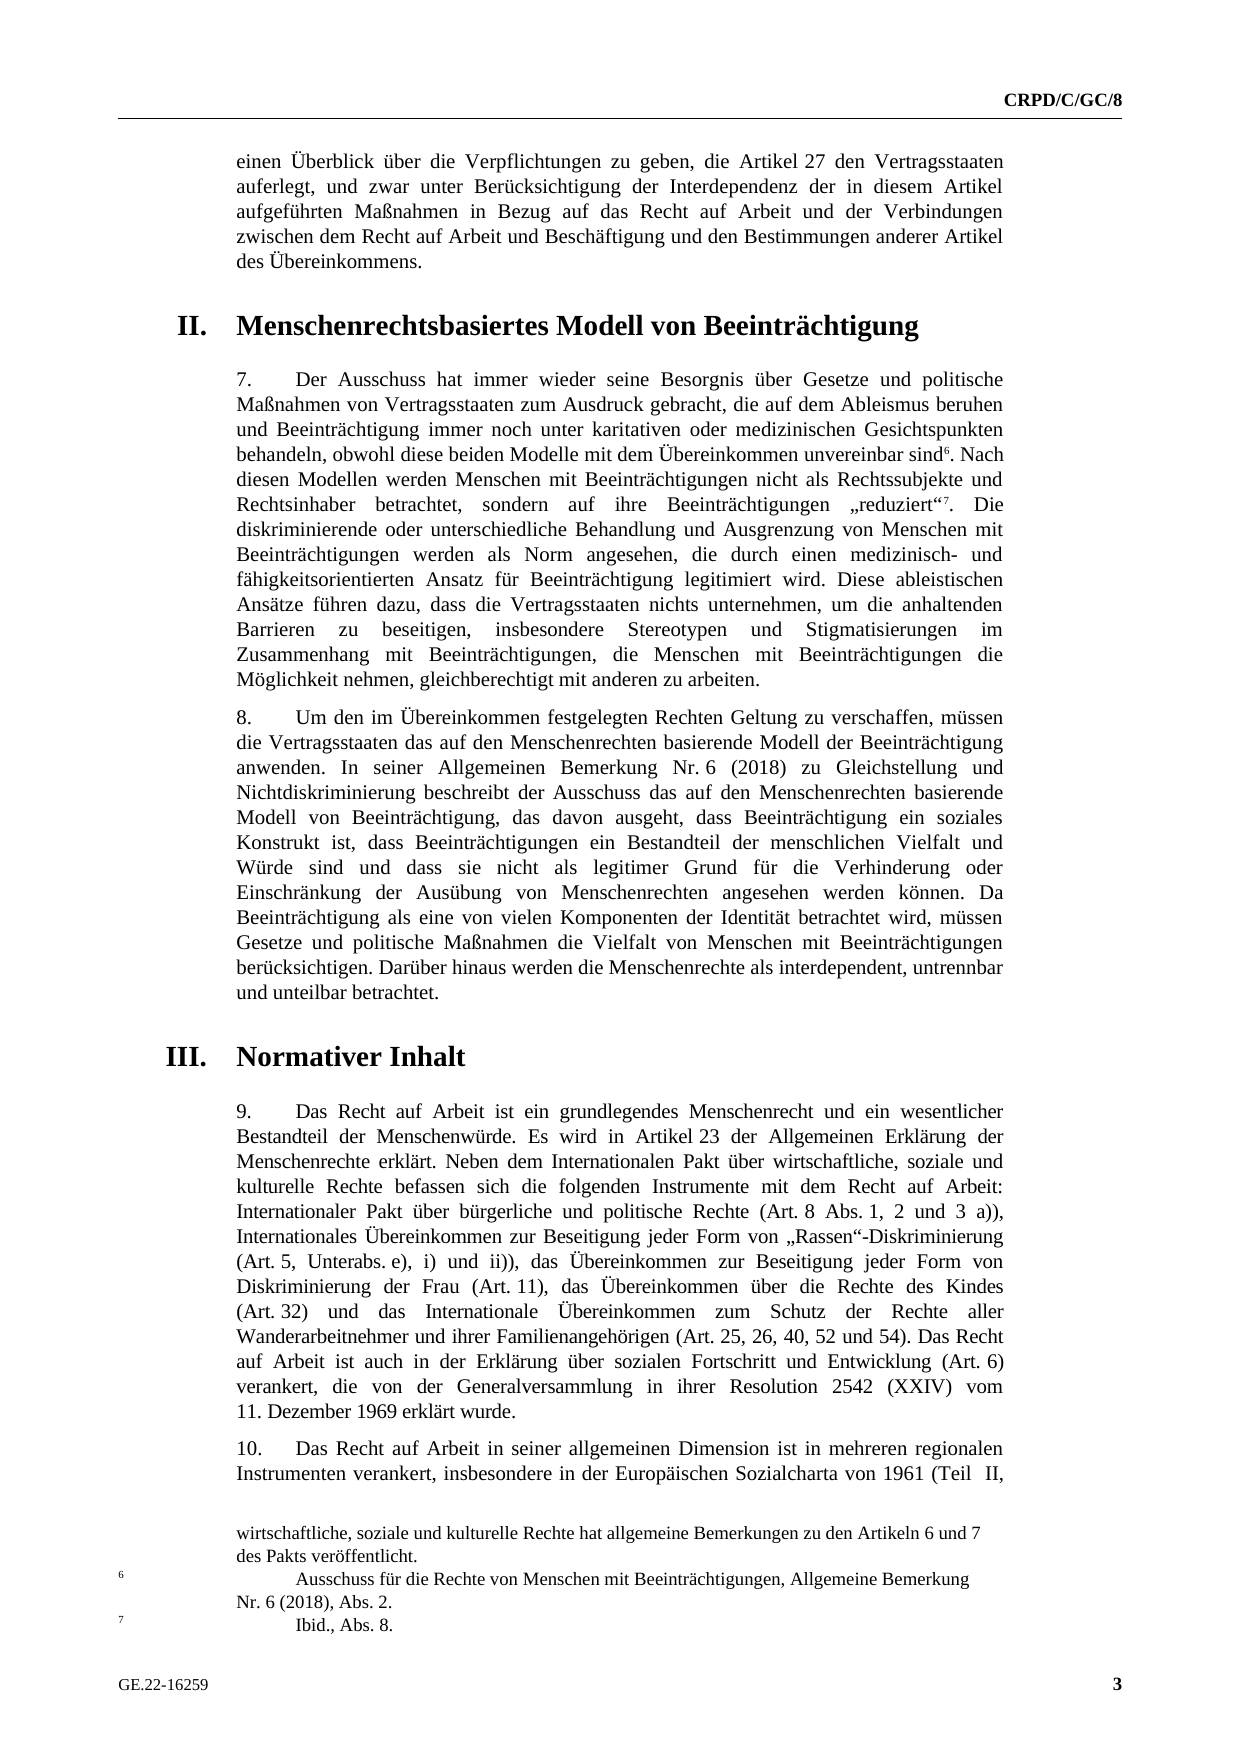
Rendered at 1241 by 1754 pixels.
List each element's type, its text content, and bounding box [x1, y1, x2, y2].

text 9. Das Recht auf Arbeit ist ein grundlegendes Menschenrecht und ein wesentlicher Bestandteil der Menschenwürde. Es wird in Artikel 23 der Allgemeinen Erklärung der Menschenrechte erklärt. Neben dem Internationalen Pakt über wirtschaftliche, soziale und kulturelle Rechte befassen sich die folgenden Instrumente mit dem Recht auf Arbeit: Internationaler Pakt über bürgerliche und politische Rechte (Art. 8 Abs. 1, 2 und 3 a)), Internationales Übereinkommen zur Beseitigung jeder Form von „Rassen“-Diskriminierung (Art. 5, Unterabs. e), i) und ii)), das Übereinkommen zur Beseitigung jeder Form von Diskriminierung der Frau (Art. 11), das Übereinkommen über die Rechte des Kindes (Art. 32) und das Internationale Übereinkommen zum Schutz der Rechte aller Wanderarbeitnehmer und ihrer Familienangehörigen (Art. 25, 26, 40, 52 und 54). Das Recht auf Arbeit ist auch in der Erklärung über sozialen Fortschritt und Entwicklung (Art. 6) verankert, die von der Generalversammlung in ihrer Resolution 2542 (XXIV) vom 11. Dezember 1969 erklärt wurde. [236, 1098, 1004, 1423]
text II. Menschenrechtsbasiertes Modell von Beeinträchtigung [118, 310, 1004, 341]
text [236, 1435, 1004, 1485]
text III. Normativer Inhalt [118, 1041, 1004, 1073]
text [236, 148, 1004, 273]
text 8. Um den im Übereinkommen festgelegten Rechten Geltung zu verschaffen, müssen die Vertragsstaaten das auf den Menschenrechten basierende Modell der Beeinträchtigung anwenden. In seiner Allgemeinen Bemerkung Nr. 6 (2018) zu Gleichstellung und Nichtdiskriminierung beschreibt der Ausschuss das auf den Menschenrechten basierende Modell von Beeinträchtigung, das davon ausgeht, dass Beeinträchtigung ein soziales Konstrukt ist, dass Beeinträchtigungen ein Bestandteil der menschlichen Vielfalt und Würde sind und dass sie nicht als legitimer Grund für die Verhinderung oder Einschränkung der Ausübung von Menschenrechten angesehen werden können. Da Beeinträchtigung als eine von vielen Komponenten der Identität betrachtet wird, müssen Gesetze und politische Maßnahmen die Vielfalt von Menschen mit Beeinträchtigungen berücksichtigen. Darüber hinaus werden die Menschenrechte als interdependent, untrennbar und unteilbar betrachtet. [236, 704, 1004, 1004]
text 7. Der Ausschuss hat immer wieder seine Besorgnis über Gesetze und politische Maßnahmen von Vertragsstaaten zum Ausdruck gebracht, die auf dem Ableismus beruhen und Beeinträchtigung immer noch unter karitativen oder medizinischen Gesichtspunkten behandeln, obwohl diese beiden Modelle mit dem Übereinkommen unvereinbar sind. Nach diesen Modellen werden Menschen mit Beeinträchtigungen nicht als Rechtssubjekte und Rechtsinhaber betrachtet, sondern auf ihre Beeinträchtigungen „reduziert“. Die diskriminierende oder unterschiedliche Behandlung und Ausgrenzung von Menschen mit Beeinträchtigungen werden als Norm angesehen, die durch einen medizinisch- und fähigkeitsorientierten Ansatz für Beeinträchtigung legitimiert wird. Diese ableistischen Ansätze führen dazu, dass die Vertragsstaaten nichts unternehmen, um die anhaltenden Barrieren zu beseitigen, insbesondere Stereotypen und Stigmatisierungen im Zusammenhang mit Beeinträchtigungen, die Menschen mit Beeinträchtigungen die Möglichkeit nehmen, gleichberechtigt mit anderen zu arbeiten. [236, 366, 1004, 691]
